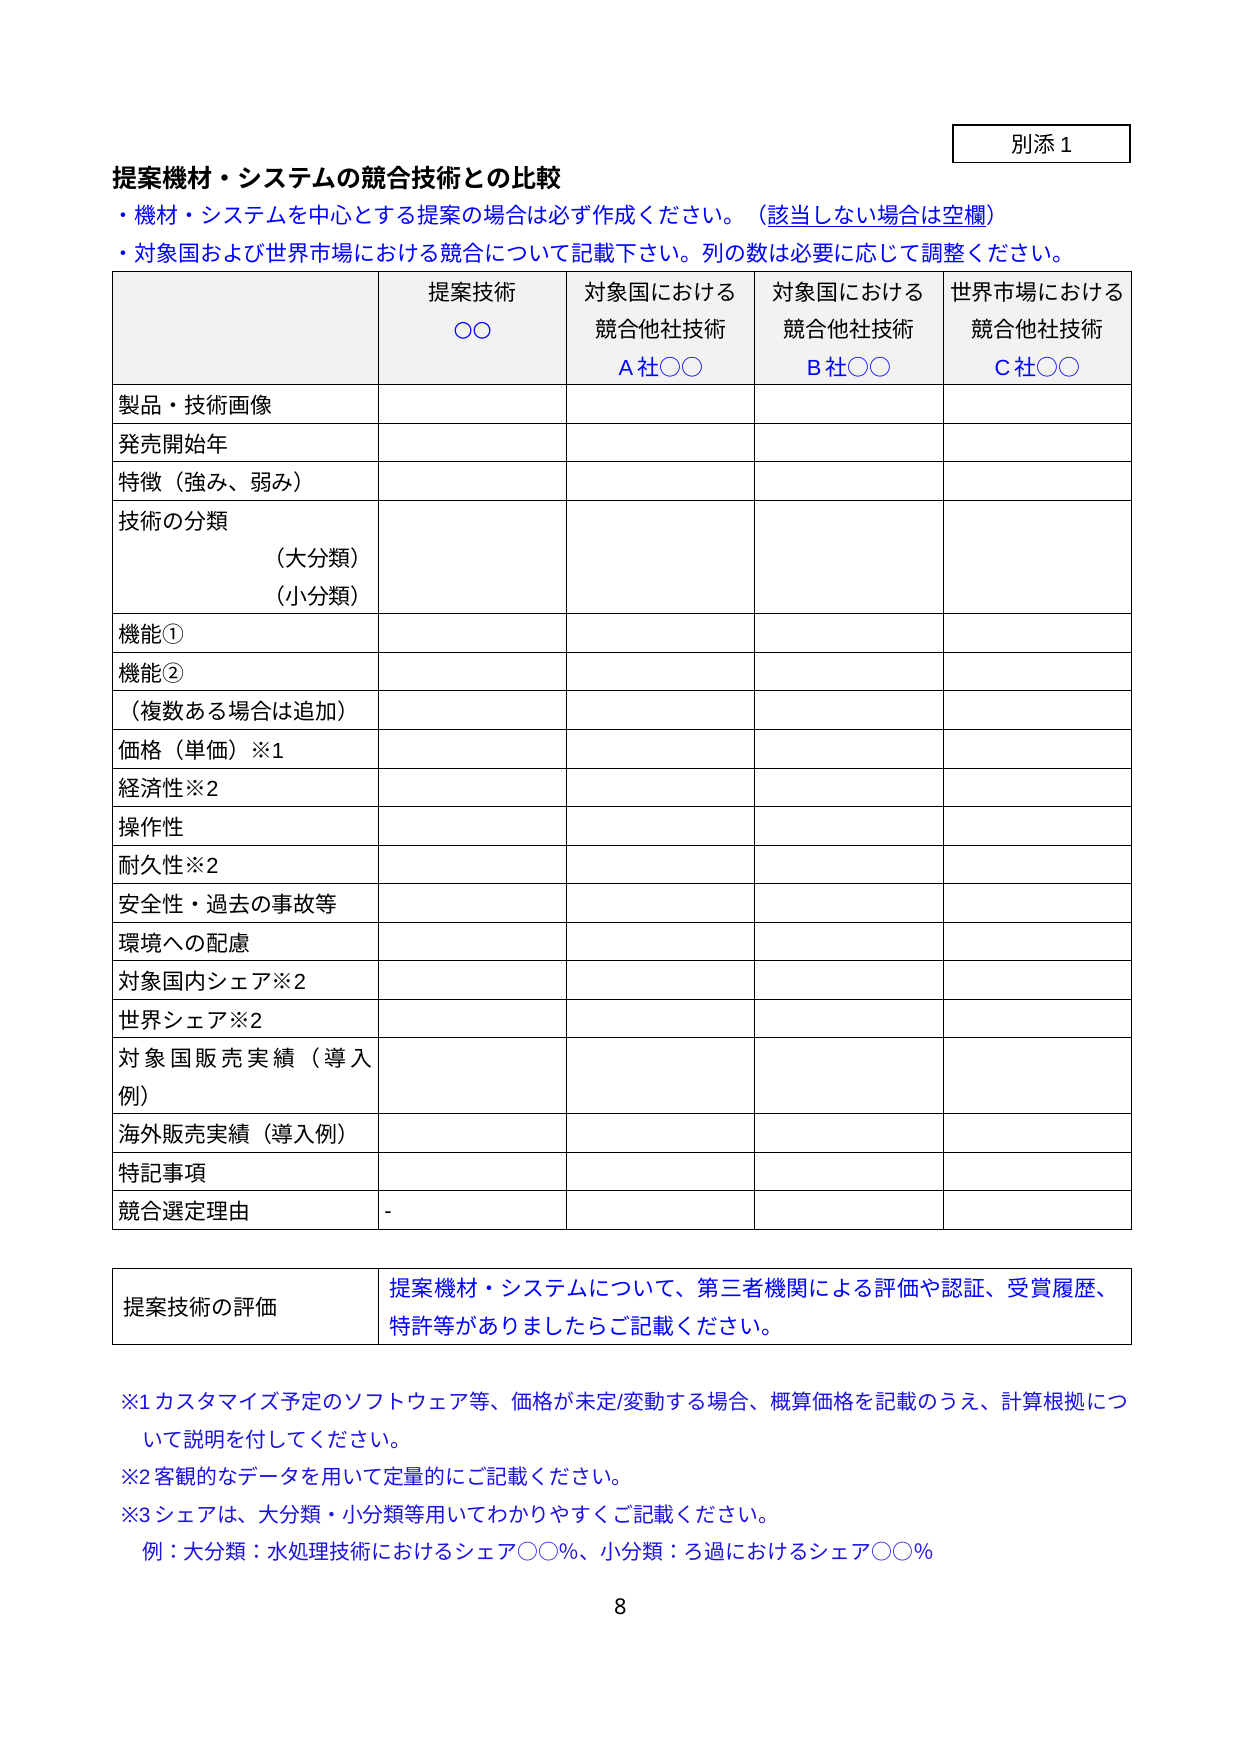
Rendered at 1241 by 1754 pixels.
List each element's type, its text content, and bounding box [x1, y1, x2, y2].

text ・機材・システムを中心とする提案の場合は必ず作成ください。（該当しない場合は空欄） [112, 196, 1128, 233]
table_cell [944, 614, 1131, 652]
table_cell [755, 462, 943, 500]
table_cell [567, 1153, 754, 1190]
text ※3シェアは、大分類・小分類等用いてわかりやすくご記載ください。 [121, 1494, 1128, 1532]
table_cell [567, 730, 754, 767]
table_cell [567, 807, 754, 844]
table_cell 世界シェア※2 [113, 1000, 378, 1037]
table_cell [755, 1191, 943, 1229]
table_cell 機能① [113, 614, 378, 652]
table_cell [944, 424, 1131, 461]
table_cell [567, 1114, 754, 1152]
table_cell [567, 653, 754, 690]
table_cell 機能② [113, 653, 378, 690]
table_cell [567, 501, 754, 613]
table_cell [944, 730, 1131, 767]
table_cell [755, 1153, 943, 1190]
table_header 対象国における 競合他社技術 B社○○ [755, 272, 943, 384]
table_cell [755, 501, 943, 613]
table_cell [567, 884, 754, 922]
table_cell [379, 884, 566, 922]
table_cell [944, 1191, 1131, 1229]
table_cell [567, 424, 754, 461]
table_header 提案機材・システムについて、第三者機関による評価や認証、受賞履歴、特許等がありましたらご記載ください。 [379, 1269, 1131, 1343]
table_cell [755, 1000, 943, 1037]
table_cell 環境への配慮 [113, 923, 378, 960]
table_cell [379, 961, 566, 999]
table_cell [379, 614, 566, 652]
table_cell [944, 884, 1131, 922]
table_cell [755, 884, 943, 922]
table_cell [379, 653, 566, 690]
table_cell [379, 1153, 566, 1190]
text ※2客観的なデータを用いて定量的にご記載ください。 [121, 1457, 1128, 1494]
table_header 提案技術 ○○ [379, 272, 566, 384]
table_cell [379, 501, 566, 613]
table_cell [755, 923, 943, 960]
table_cell [755, 653, 943, 690]
table_cell [944, 923, 1131, 960]
table_cell 競合選定理由 [113, 1191, 378, 1229]
table_cell 技術の分類 （大分類） （小分類） [113, 501, 378, 613]
table_cell [567, 769, 754, 806]
text ・対象国および世界市場における競合について記載下さい。列の数は必要に応じて調整ください。 [112, 233, 1128, 271]
table_cell [379, 1038, 566, 1113]
table_cell [944, 1153, 1131, 1190]
table_cell [755, 730, 943, 767]
table_cell 特記事項 [113, 1153, 378, 1190]
table_cell [755, 846, 943, 883]
table_cell [944, 385, 1131, 423]
table_cell [567, 961, 754, 999]
table_cell [567, 1038, 754, 1113]
table_cell [944, 807, 1131, 844]
table_cell [755, 1038, 943, 1113]
table_cell [567, 462, 754, 500]
table_cell [379, 923, 566, 960]
table_cell [379, 691, 566, 729]
table_cell [567, 614, 754, 652]
text 例：大分類：水処理技術におけるシェア○○％、小分類：ろ過におけるシェア○○％ [121, 1532, 1128, 1569]
table_header [113, 272, 378, 384]
table_cell [755, 385, 943, 423]
table_cell [944, 691, 1131, 729]
table_cell [944, 653, 1131, 690]
table_cell [567, 1000, 754, 1037]
table_cell [755, 614, 943, 652]
table_cell [567, 846, 754, 883]
table_cell [755, 769, 943, 806]
table_cell [379, 769, 566, 806]
table_cell [567, 691, 754, 729]
table_cell [944, 501, 1131, 613]
table_cell 対象国販売実績（導入例） [113, 1038, 378, 1113]
table_cell 海外販売実績（導入例） [113, 1114, 378, 1152]
table_header 対象国における 競合他社技術 A社○○ [567, 272, 754, 384]
table_cell [944, 1114, 1131, 1152]
text ※1カスタマイズ予定のソフトウェア等、価格が未定/変動する場合、概算価格を記載のうえ、計算根拠について説明を付してください。 [121, 1382, 1128, 1457]
table_cell 対象国内シェア※2 [113, 961, 378, 999]
table_cell [379, 1114, 566, 1152]
table_cell - [379, 1191, 566, 1229]
table_cell [944, 1000, 1131, 1037]
table_cell [755, 1114, 943, 1152]
table_cell [379, 1000, 566, 1037]
table_cell [755, 424, 943, 461]
table_cell （複数ある場合は追加） [113, 691, 378, 729]
table_header 提案技術の評価 [113, 1269, 378, 1343]
table_cell [567, 923, 754, 960]
table_cell [944, 462, 1131, 500]
table_cell [944, 769, 1131, 806]
table_cell [379, 730, 566, 767]
table_cell [379, 424, 566, 461]
table_cell [755, 691, 943, 729]
table_cell 耐久性※2 [113, 846, 378, 883]
table_cell 特徴（強み、弱み） [113, 462, 378, 500]
table_cell 経済性※2 [113, 769, 378, 806]
table_cell [567, 1191, 754, 1229]
table_cell [379, 462, 566, 500]
table_cell [755, 961, 943, 999]
table_cell [944, 961, 1131, 999]
table_cell [567, 385, 754, 423]
table_cell [944, 1038, 1131, 1113]
table_cell 安全性・過去の事故等 [113, 884, 378, 922]
table_cell 製品・技術画像 [113, 385, 378, 423]
table_cell [379, 807, 566, 844]
table_cell [379, 846, 566, 883]
table_cell 操作性 [113, 807, 378, 844]
table_cell 発売開始年 [113, 424, 378, 461]
table_cell 価格（単価）※1 [113, 730, 378, 767]
table_cell [944, 846, 1131, 883]
table_cell [379, 385, 566, 423]
table_cell [755, 807, 943, 844]
table_header 世界市場における 競合他社技術 C社○○ [944, 272, 1131, 384]
